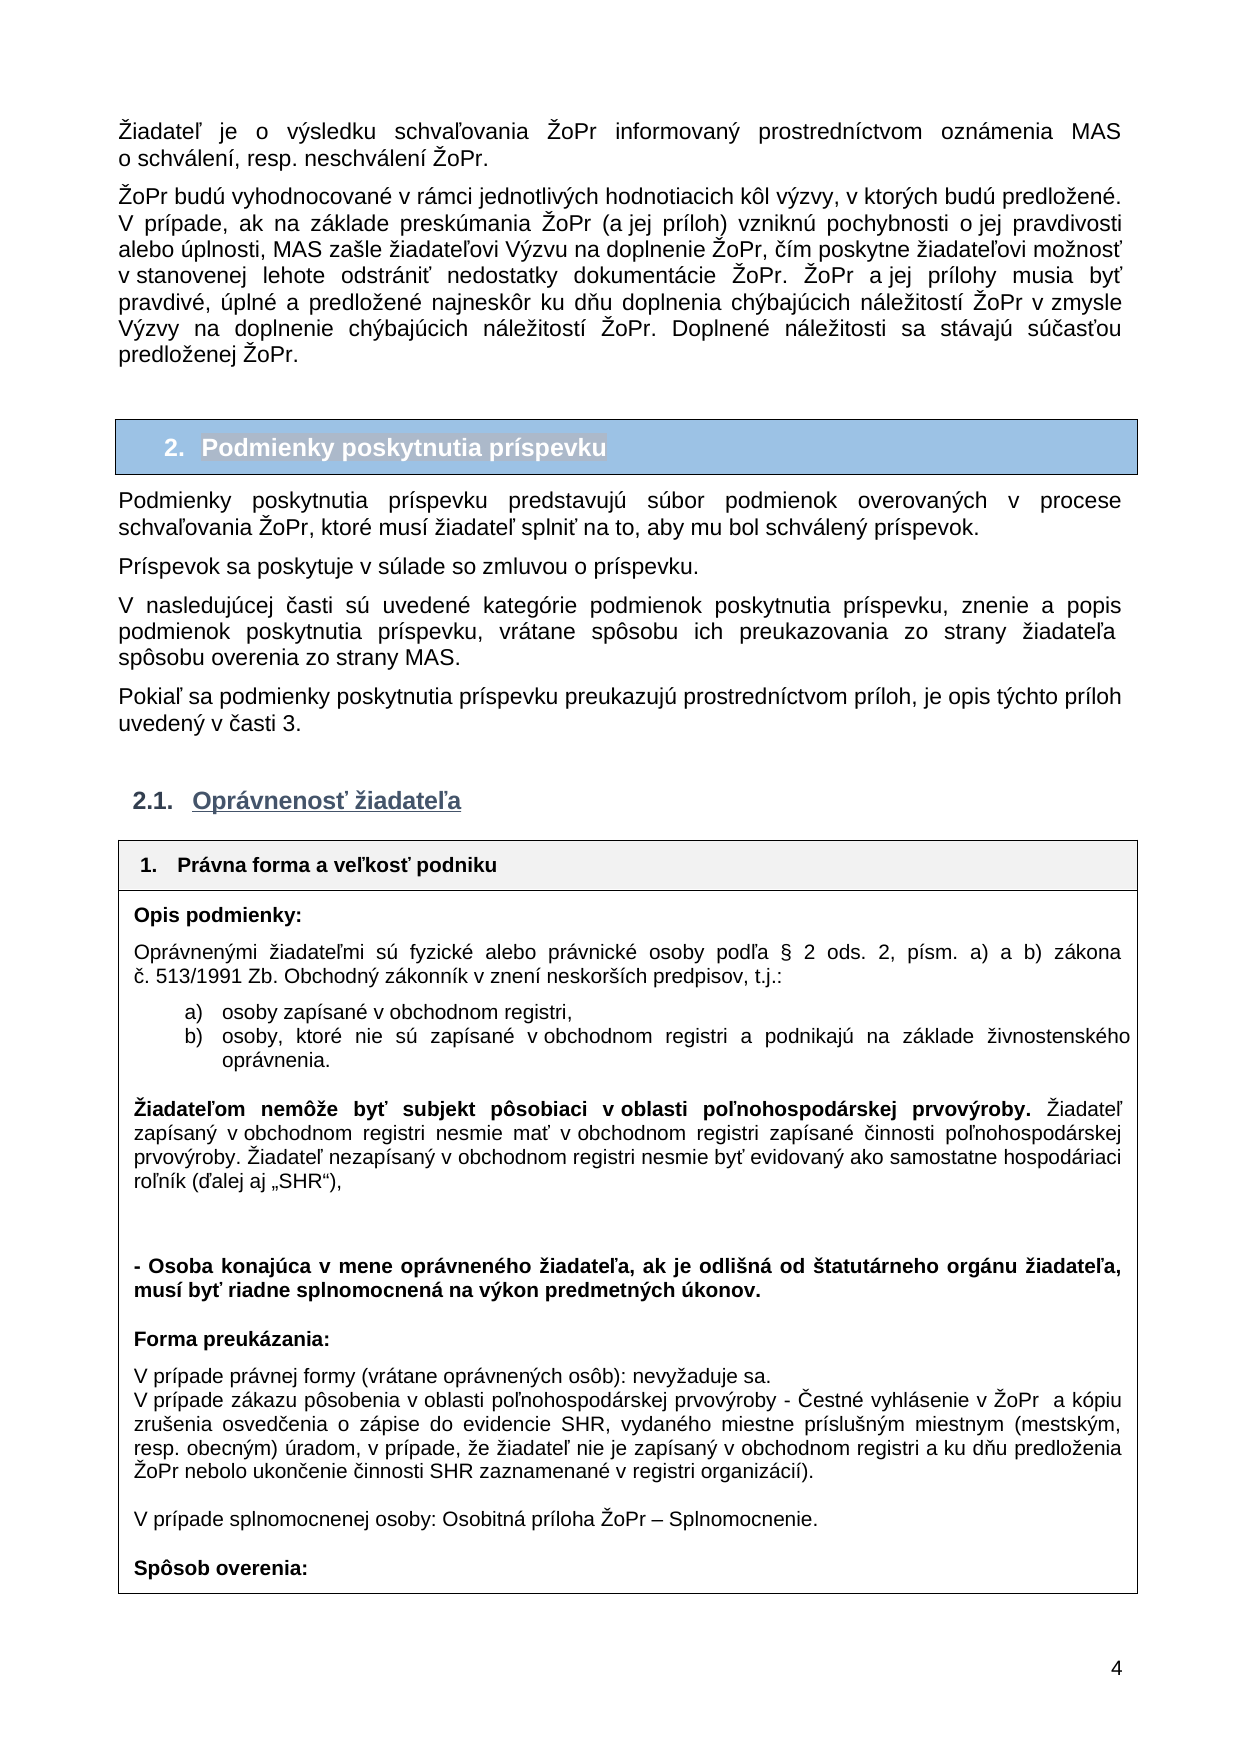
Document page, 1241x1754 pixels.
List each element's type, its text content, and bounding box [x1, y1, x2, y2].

text Pokiaľ sa podmienky poskytnutia príspevku preukazujú prostredníctvom príloh, je opis týchto príloh uvedený v časti 3. [118, 683, 1122, 736]
table_header Podmienky poskytnutia príspevku [116, 420, 1137, 474]
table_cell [119, 891, 1137, 1593]
table_header Právna forma a veľkosť podniku [119, 841, 1137, 889]
text ŽoPr budú vyhodnocované v rámci jednotlivých hodnotiacich kôl výzvy, v ktorých budú predložené. V prípade, ak na základe preskúmania ŽoPr (a jej príloh) vzniknú pochybnosti o jej pravdivosti alebo úplnosti, MAS zašle žiadateľovi Výzvu na doplnenie ŽoPr, čím poskytne žiadateľovi možnosť v stanovenej lehote odstrániť nedostatky dokumentácie ŽoPr. ŽoPr a jej prílohy musia byť pravdivé, úplné a predložené najneskôr ku dňu doplnenia chýbajúcich náležitostí ŽoPr v zmysle Výzvy na doplnenie chýbajúcich náležitostí ŽoPr. Doplnené náležitosti sa stávajú súčasťou predloženej ŽoPr. [118, 183, 1122, 368]
text V nasledujúcej časti sú uvedené kategórie podmienok poskytnutia príspevku, znenie a popis podmienok poskytnutia príspevku, vrátane spôsobu ich preukazovania zo strany žiadateľa spôsobu overenia zo strany MAS. [118, 592, 1122, 671]
text Príspevok sa poskytuje v súlade so zmluvou o príspevku. [118, 553, 1122, 579]
subtitle Oprávnenosť žiadateľa [132, 786, 1122, 814]
text Podmienky poskytnutia príspevku predstavujú súbor podmienok overovaných v procese schvaľovania ŽoPr, ktoré musí žiadateľ splniť na to, aby mu bol schválený príspevok. [118, 487, 1122, 540]
text Žiadateľ je o výsledku schvaľovania ŽoPr informovaný prostredníctvom oznámenia MAS o schválení, resp. neschválení ŽoPr. [118, 118, 1122, 171]
